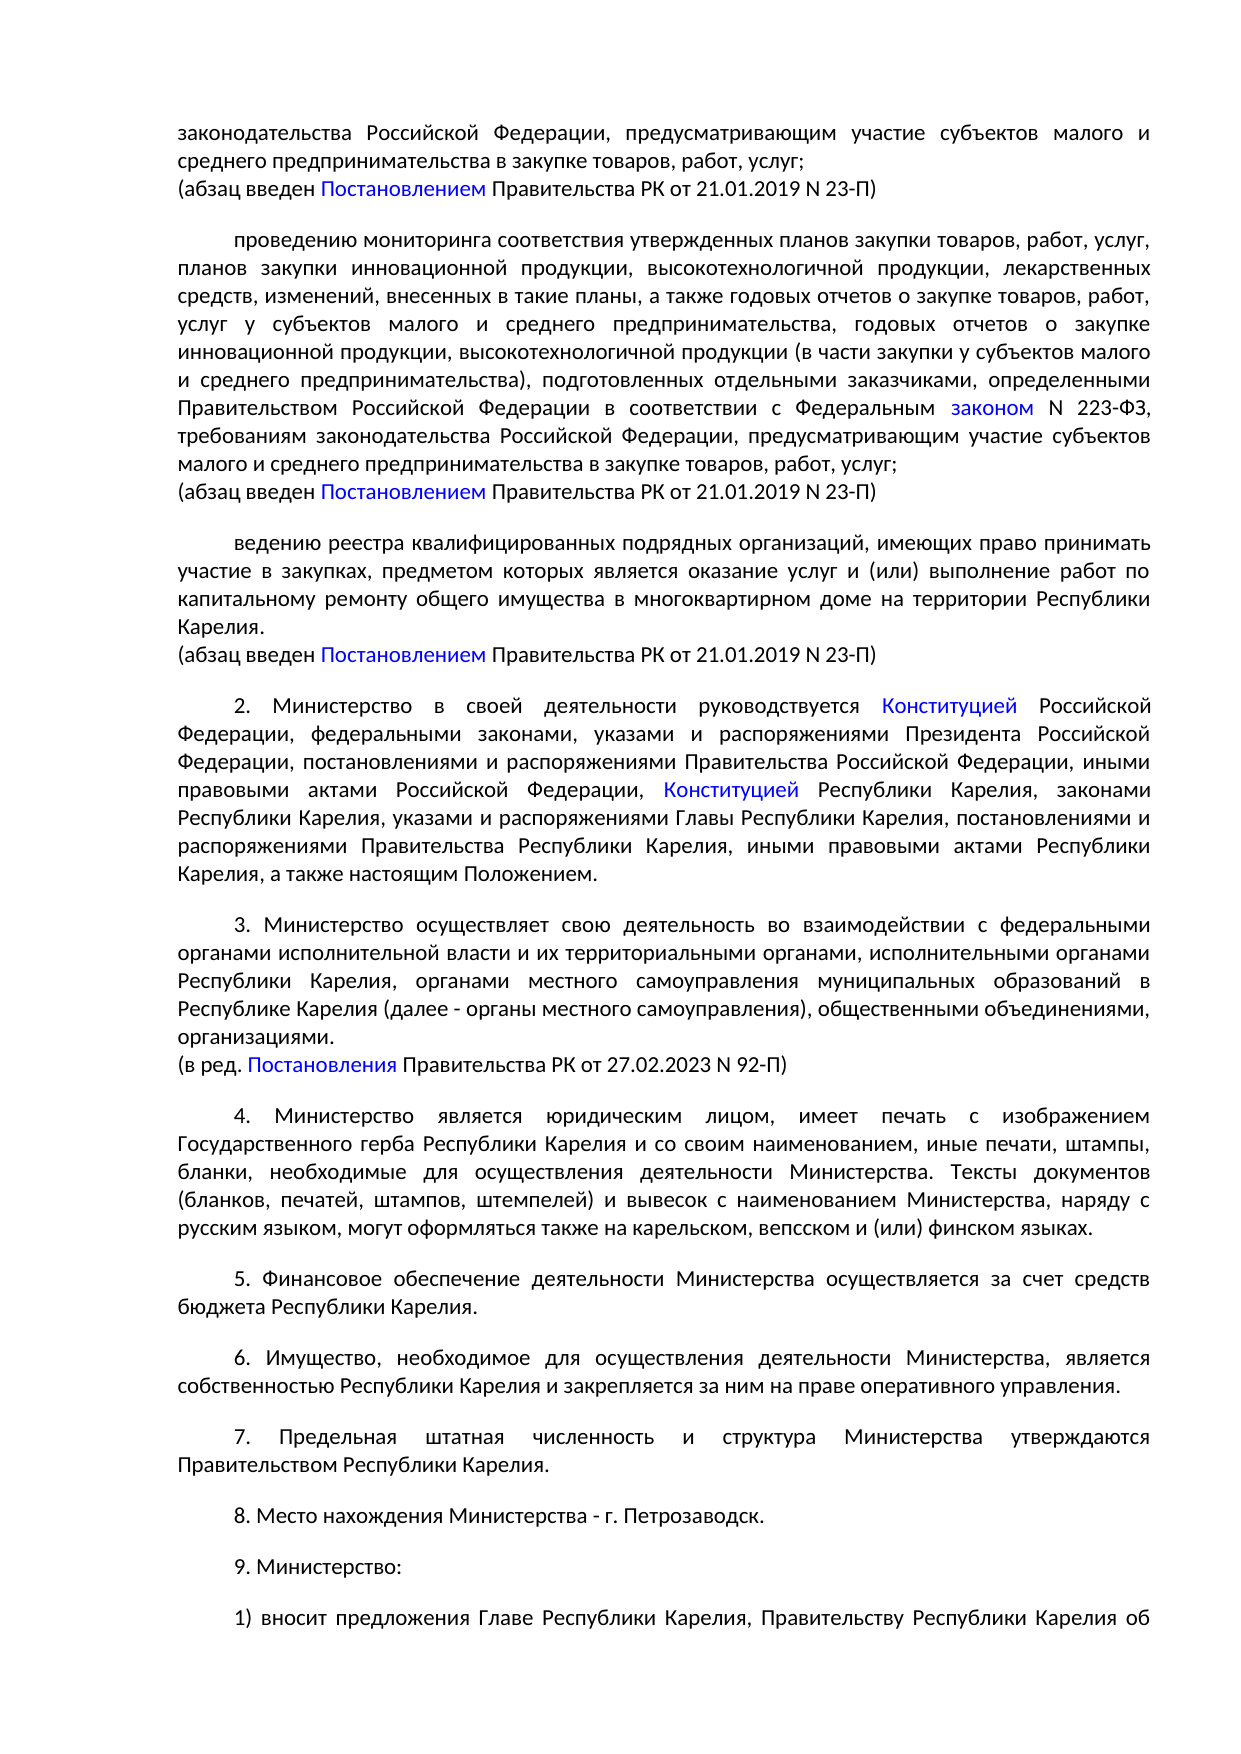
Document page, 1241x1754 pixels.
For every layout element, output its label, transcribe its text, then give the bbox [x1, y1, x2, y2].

text (абзац введен Постановлением Правительства РК от 21.01.2019 N 23-П) [177, 477, 1152, 505]
text ведению реестра квалифицированных подрядных организаций, имеющих право принимать участие в закупках, предметом которых является оказание услуг и (или) выполнение работ по капитальному ремонту общего имущества в многоквартирном доме на территории Республики Карелия. [177, 528, 1152, 640]
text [177, 1603, 1152, 1631]
text (абзац введен Постановлением Правительства РК от 21.01.2019 N 23-П) [177, 174, 1152, 202]
text 2. Министерство в своей деятельности руководствуется Конституцией Российской Федерации, федеральными законами, указами и распоряжениями Президента Российской Федерации, постановлениями и распоряжениями Правительства Российской Федерации, иными правовыми актами Российской Федерации, Конституцией Республики Карелия, законами Республики Карелия, указами и распоряжениями Главы Республики Карелия, постановлениями и распоряжениями Правительства Республики Карелия, иными правовыми актами Республики Карелия, а также настоящим Положением. [177, 691, 1152, 887]
text (абзац введен Постановлением Правительства РК от 21.01.2019 N 23-П) [177, 640, 1152, 668]
text 9. Министерство: [177, 1552, 1152, 1580]
text 6. Имущество, необходимое для осуществления деятельности Министерства, является собственностью Республики Карелия и закрепляется за ним на праве оперативного управления. [177, 1343, 1152, 1399]
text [177, 118, 1152, 174]
text (в ред. Постановления Правительства РК от 27.02.2023 N 92-П) [177, 1050, 1152, 1078]
text 8. Место нахождения Министерства - г. Петрозаводск. [177, 1501, 1152, 1529]
text 4. Министерство является юридическим лицом, имеет печать с изображением Государственного герба Республики Карелия и со своим наименованием, иные печати, штампы, бланки, необходимые для осуществления деятельности Министерства. Тексты документов (бланков, печатей, штампов, штемпелей) и вывесок с наименованием Министерства, наряду с русским языком, могут оформляться также на карельском, вепсском и (или) финском языках. [177, 1101, 1152, 1241]
text проведению мониторинга соответствия утвержденных планов закупки товаров, работ, услуг, планов закупки инновационной продукции, высокотехнологичной продукции, лекарственных средств, изменений, внесенных в такие планы, а также годовых отчетов о закупке товаров, работ, услуг у субъектов малого и среднего предпринимательства, годовых отчетов о закупке инновационной продукции, высокотехнологичной продукции (в части закупки у субъектов малого и среднего предпринимательства), подготовленных отдельными заказчиками, определенными Правительством Российской Федерации в соответствии с Федеральным законом N 223-ФЗ, требованиям законодательства Российской Федерации, предусматривающим участие субъектов малого и среднего предпринимательства в закупке товаров, работ, услуг; [177, 225, 1152, 477]
text 5. Финансовое обеспечение деятельности Министерства осуществляется за счет средств бюджета Республики Карелия. [177, 1264, 1152, 1320]
text 3. Министерство осуществляет свою деятельность во взаимодействии с федеральными органами исполнительной власти и их территориальными органами, исполнительными органами Республики Карелия, органами местного самоуправления муниципальных образований в Республике Карелия (далее - органы местного самоуправления), общественными объединениями, организациями. [177, 910, 1152, 1050]
text 7. Предельная штатная численность и структура Министерства утверждаются Правительством Республики Карелия. [177, 1422, 1152, 1478]
